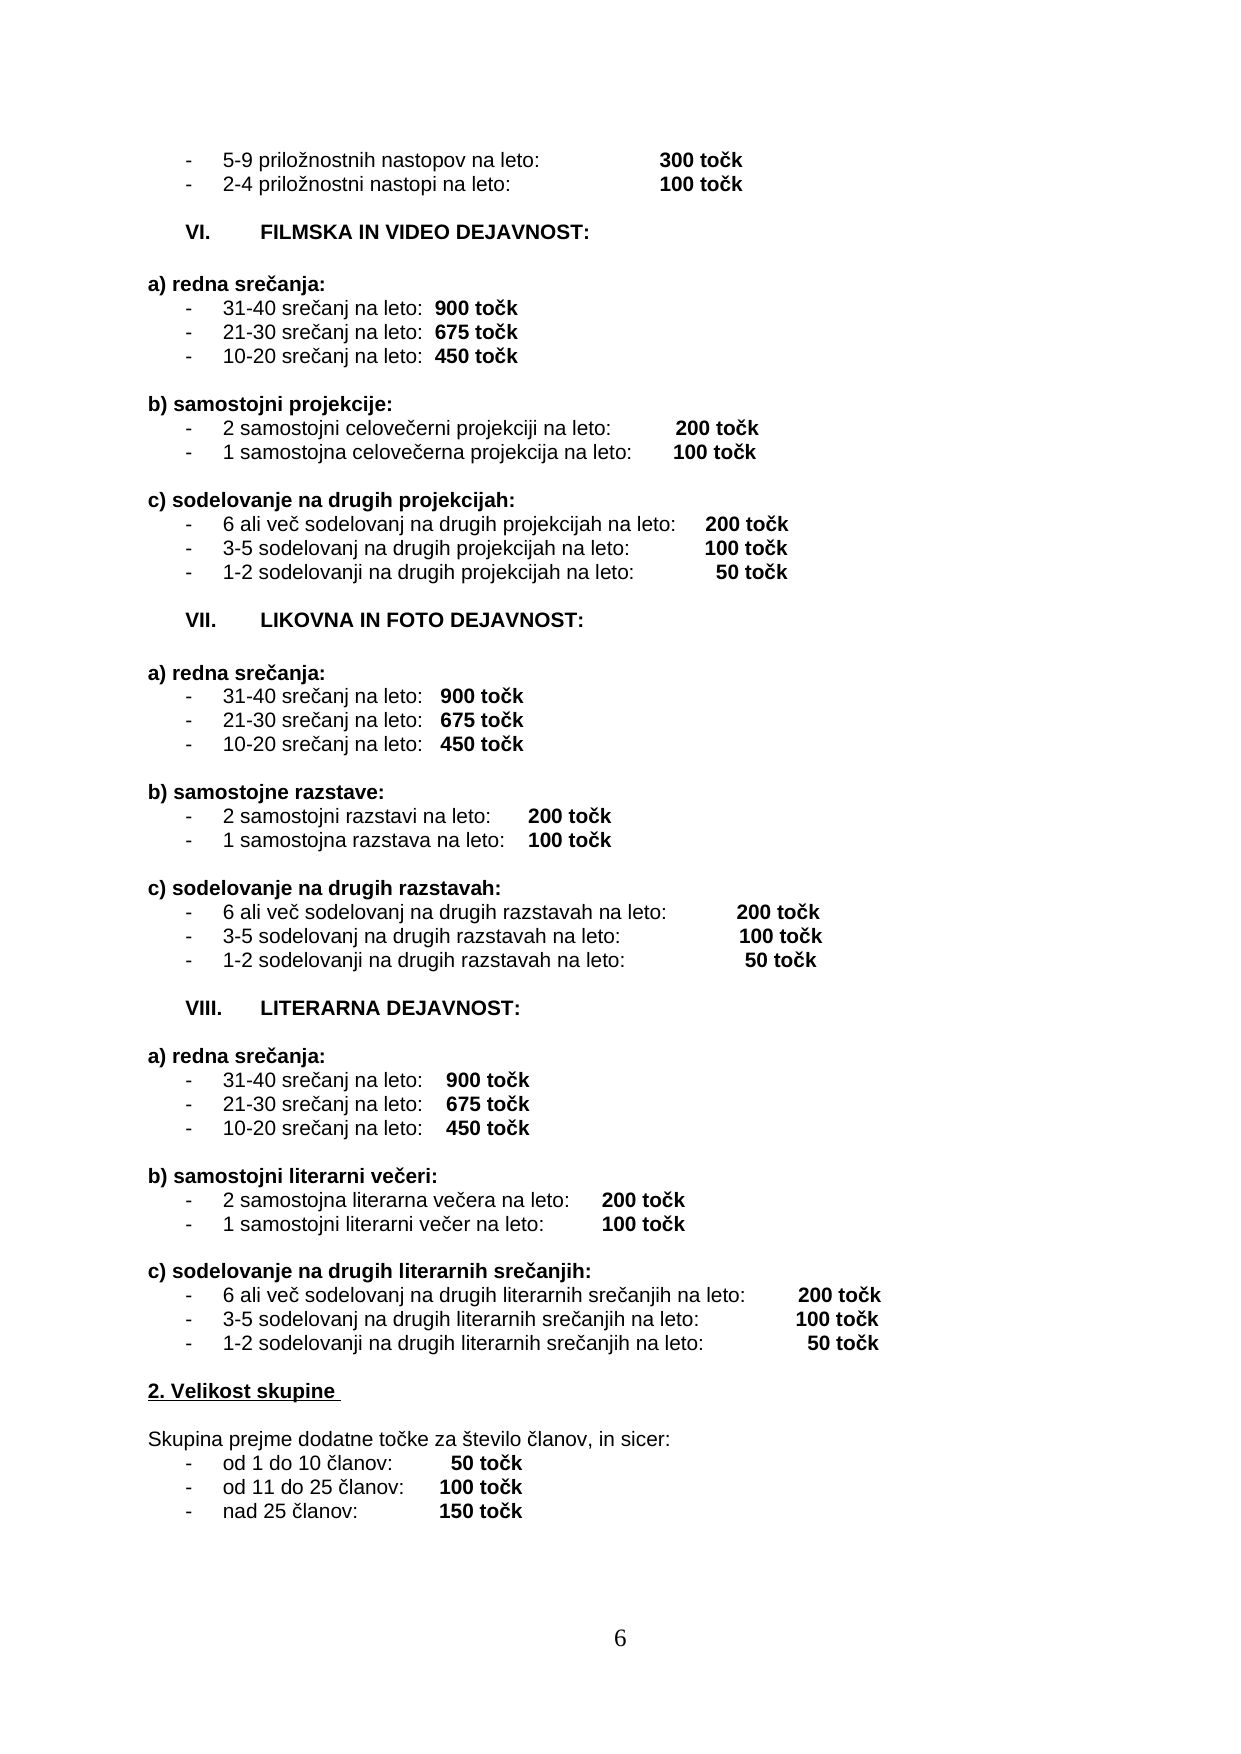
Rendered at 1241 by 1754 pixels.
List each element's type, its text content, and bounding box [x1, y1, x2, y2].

list od 11 do 25 članov: 100 točk [185, 1475, 1093, 1499]
text b) samostojni projekcije: [148, 392, 1093, 416]
list 2 samostojna literarna večera na leto: 200 točk [185, 1187, 1093, 1211]
list FILMSKA IN VIDEO DEJAVNOST: [185, 219, 1093, 243]
text c) sodelovanje na drugih projekcijah: [148, 488, 1093, 512]
list nad 25 članov: 150 točk [185, 1499, 1093, 1523]
list LITERARNA DEJAVNOST: [185, 996, 1093, 1020]
list 5-9 priložnostnih nastopov na leto: 300 točk [185, 148, 1093, 172]
list 31-40 srečanj na leto: 900 točk [185, 296, 1093, 320]
list 21-30 srečanj na leto: 675 točk [185, 320, 1093, 344]
text a) redna srečanja: [148, 272, 1093, 296]
list 21-30 srečanj na leto: 675 točk [185, 1092, 1093, 1116]
text 2. Velikost skupine [148, 1379, 1093, 1403]
text c) sodelovanje na drugih razstavah: [148, 876, 1093, 900]
list LIKOVNA IN FOTO DEJAVNOST: [185, 608, 1093, 632]
text a) redna srečanja: [148, 1044, 1093, 1068]
list 1 samostojna razstava na leto: 100 točk [185, 828, 1093, 852]
text Skupina prejme dodatne točke za število članov, in sicer: [148, 1427, 1093, 1451]
list 10-20 srečanj na leto: 450 točk [185, 344, 1093, 368]
list 1 samostojna celovečerna projekcija na leto: 100 točk [185, 440, 1093, 464]
text a) redna srečanja: [148, 660, 1093, 684]
list 21-30 srečanj na leto: 675 točk [185, 708, 1093, 732]
list 6 ali več sodelovanj na drugih literarnih srečanjih na leto: 200 točk [185, 1283, 1093, 1307]
list od 1 do 10 članov: 50 točk [185, 1451, 1093, 1475]
list 3-5 sodelovanj na drugih literarnih srečanjih na leto: 100 točk [185, 1307, 1093, 1331]
list 1-2 sodelovanji na drugih literarnih srečanjih na leto: 50 točk [185, 1331, 1093, 1355]
list 10-20 srečanj na leto: 450 točk [185, 732, 1093, 756]
list 31-40 srečanj na leto: 900 točk [185, 1068, 1093, 1092]
list 6 ali več sodelovanj na drugih razstavah na leto: 200 točk [185, 900, 1093, 924]
list 2 samostojni celovečerni projekciji na leto: 200 točk [185, 416, 1093, 440]
list 1-2 sodelovanji na drugih razstavah na leto: 50 točk [185, 948, 1093, 972]
list 3-5 sodelovanj na drugih projekcijah na leto: 100 točk [185, 536, 1093, 560]
list 2 samostojni razstavi na leto: 200 točk [185, 804, 1093, 828]
text b) samostojne razstave: [148, 780, 1093, 804]
text c) sodelovanje na drugih literarnih srečanjih: [148, 1259, 1093, 1283]
list 1-2 sodelovanji na drugih projekcijah na leto: 50 točk [185, 560, 1093, 584]
list 3-5 sodelovanj na drugih razstavah na leto: 100 točk [185, 924, 1093, 948]
list 31-40 srečanj na leto: 900 točk [185, 684, 1093, 708]
list 6 ali več sodelovanj na drugih projekcijah na leto: 200 točk [185, 512, 1093, 536]
text b) samostojni literarni večeri: [148, 1163, 1093, 1187]
list 10-20 srečanj na leto: 450 točk [185, 1116, 1093, 1139]
list 2-4 priložnostni nastopi na leto: 100 točk [185, 172, 1093, 196]
list 1 samostojni literarni večer na leto: 100 točk [185, 1211, 1093, 1235]
